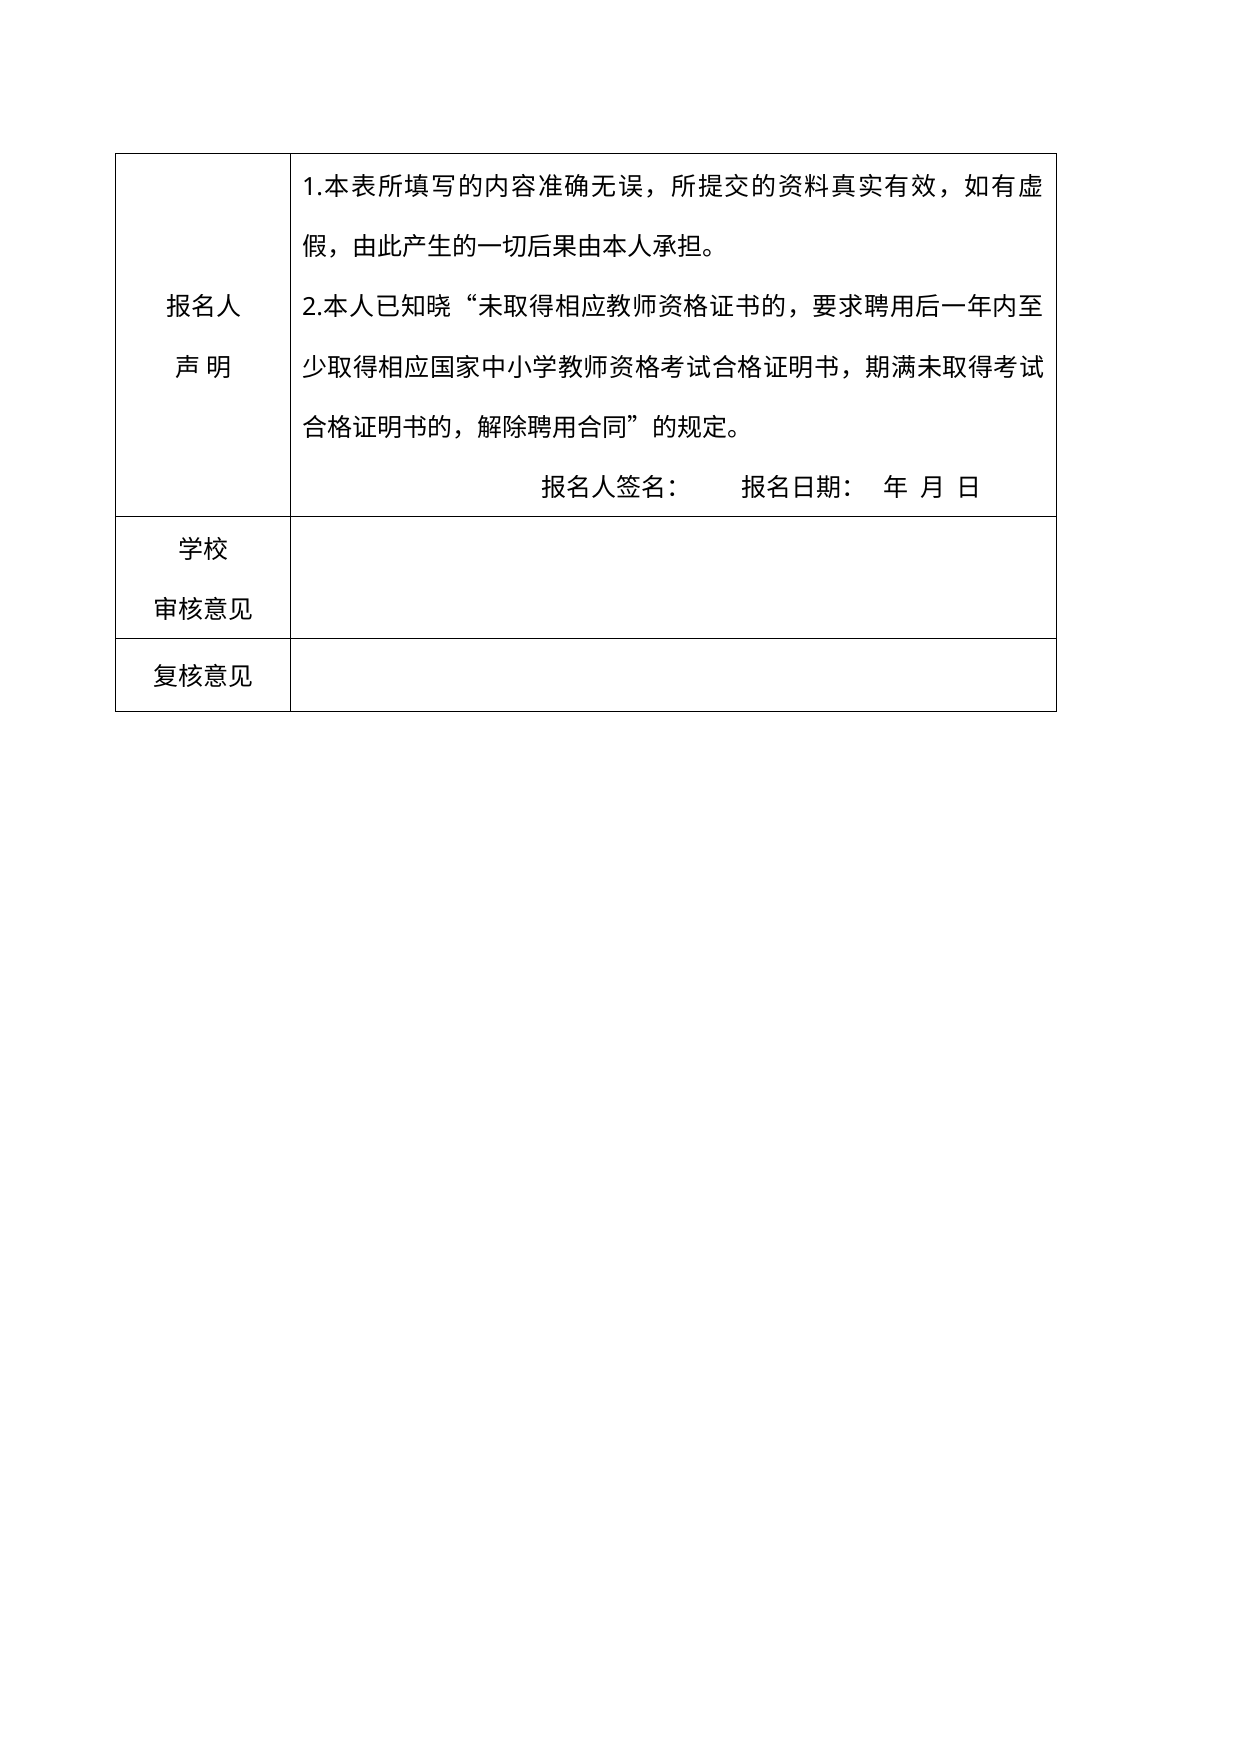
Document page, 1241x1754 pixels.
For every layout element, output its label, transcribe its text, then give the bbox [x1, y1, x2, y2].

table_cell 复核意见 [116, 639, 290, 711]
table_cell 1.本表所填写的内容准确无误，所提交的资料真实有效，如有虚假，由此产生的一切后果由本人承担。 2.本人已知晓“未取得相应教师资格证书的，要求聘用后一年内至少取得相应国家中小学教师资格考试合格证明书，期满未取得考试合格证明书的，解除聘用合同”的规定。 报名人签名： 报名日期： 年 月 日 [291, 154, 1056, 516]
table_cell 报名人 声 明 [116, 154, 290, 516]
table_cell 学校 审核意见 [116, 517, 290, 638]
table_cell [291, 517, 1056, 638]
table_cell [291, 639, 1056, 711]
